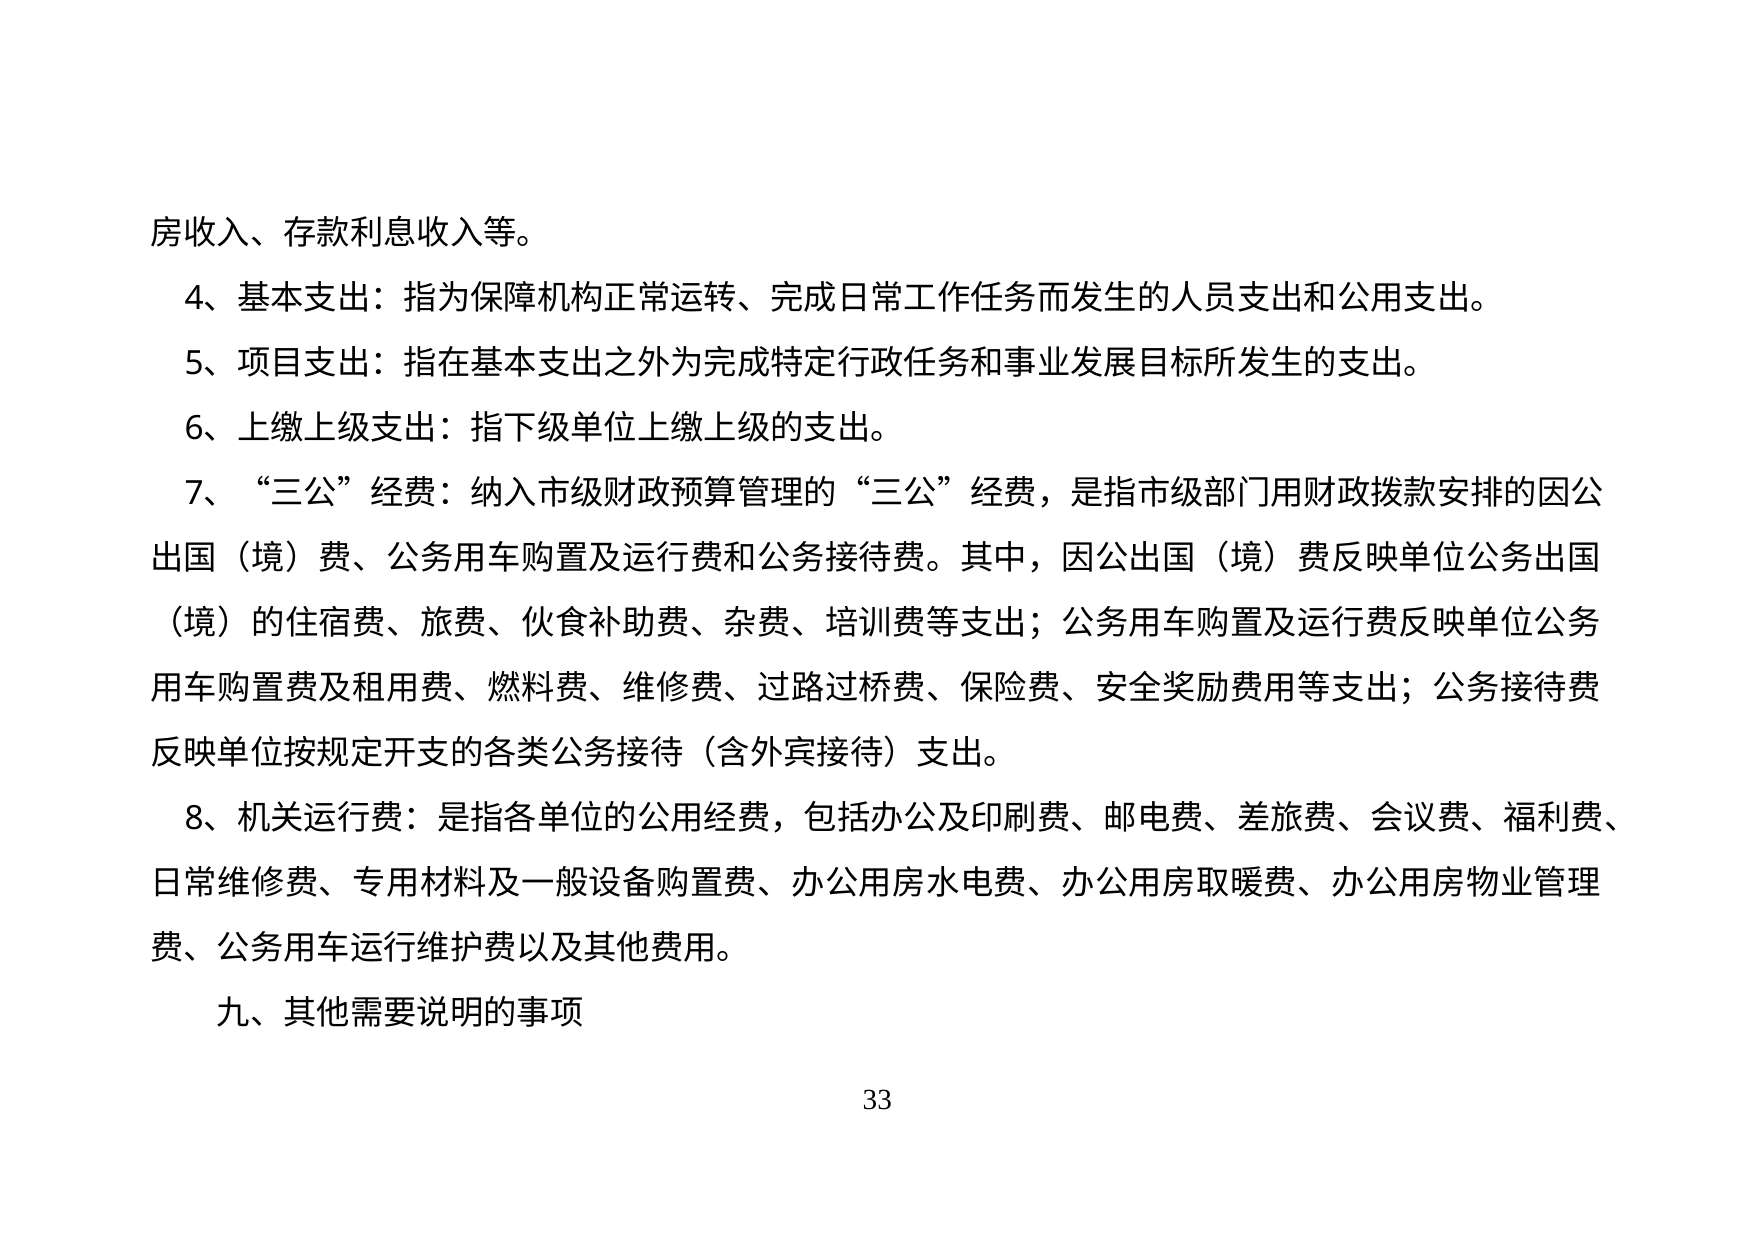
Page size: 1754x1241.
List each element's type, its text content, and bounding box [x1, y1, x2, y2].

text 4、基本支出：指为保障机构正常运转、完成日常工作任务而发生的人员支出和公用支出。 [150, 263, 1604, 328]
text 5、项目支出：指在基本支出之外为完成特定行政任务和事业发展目标所发生的支出。 [150, 328, 1604, 393]
text 8、机关运行费：是指各单位的公用经费，包括办公及印刷费、邮电费、差旅费、会议费、福利费、日常维修费、专用材料及一般设备购置费、办公用房水电费、办公用房取暖费、办公用房物业管理费、公务用车运行维护费以及其他费用。 [150, 783, 1604, 978]
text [150, 198, 1604, 263]
text 6、上缴上级支出：指下级单位上缴上级的支出。 [150, 393, 1604, 458]
text 7、“三公”经费：纳入市级财政预算管理的“三公”经费，是指市级部门用财政拨款安排的因公出国（境）费、公务用车购置及运行费和公务接待费。其中，因公出国（境）费反映单位公务出国（境）的住宿费、旅费、伙食补助费、杂费、培训费等支出；公务用车购置及运行费反映单位公务用车购置费及租用费、燃料费、维修费、过路过桥费、保险费、安全奖励费用等支出；公务接待费反映单位按规定开支的各类公务接待（含外宾接待）支出。 [150, 458, 1604, 783]
text 九、其他需要说明的事项 [150, 978, 1604, 1043]
